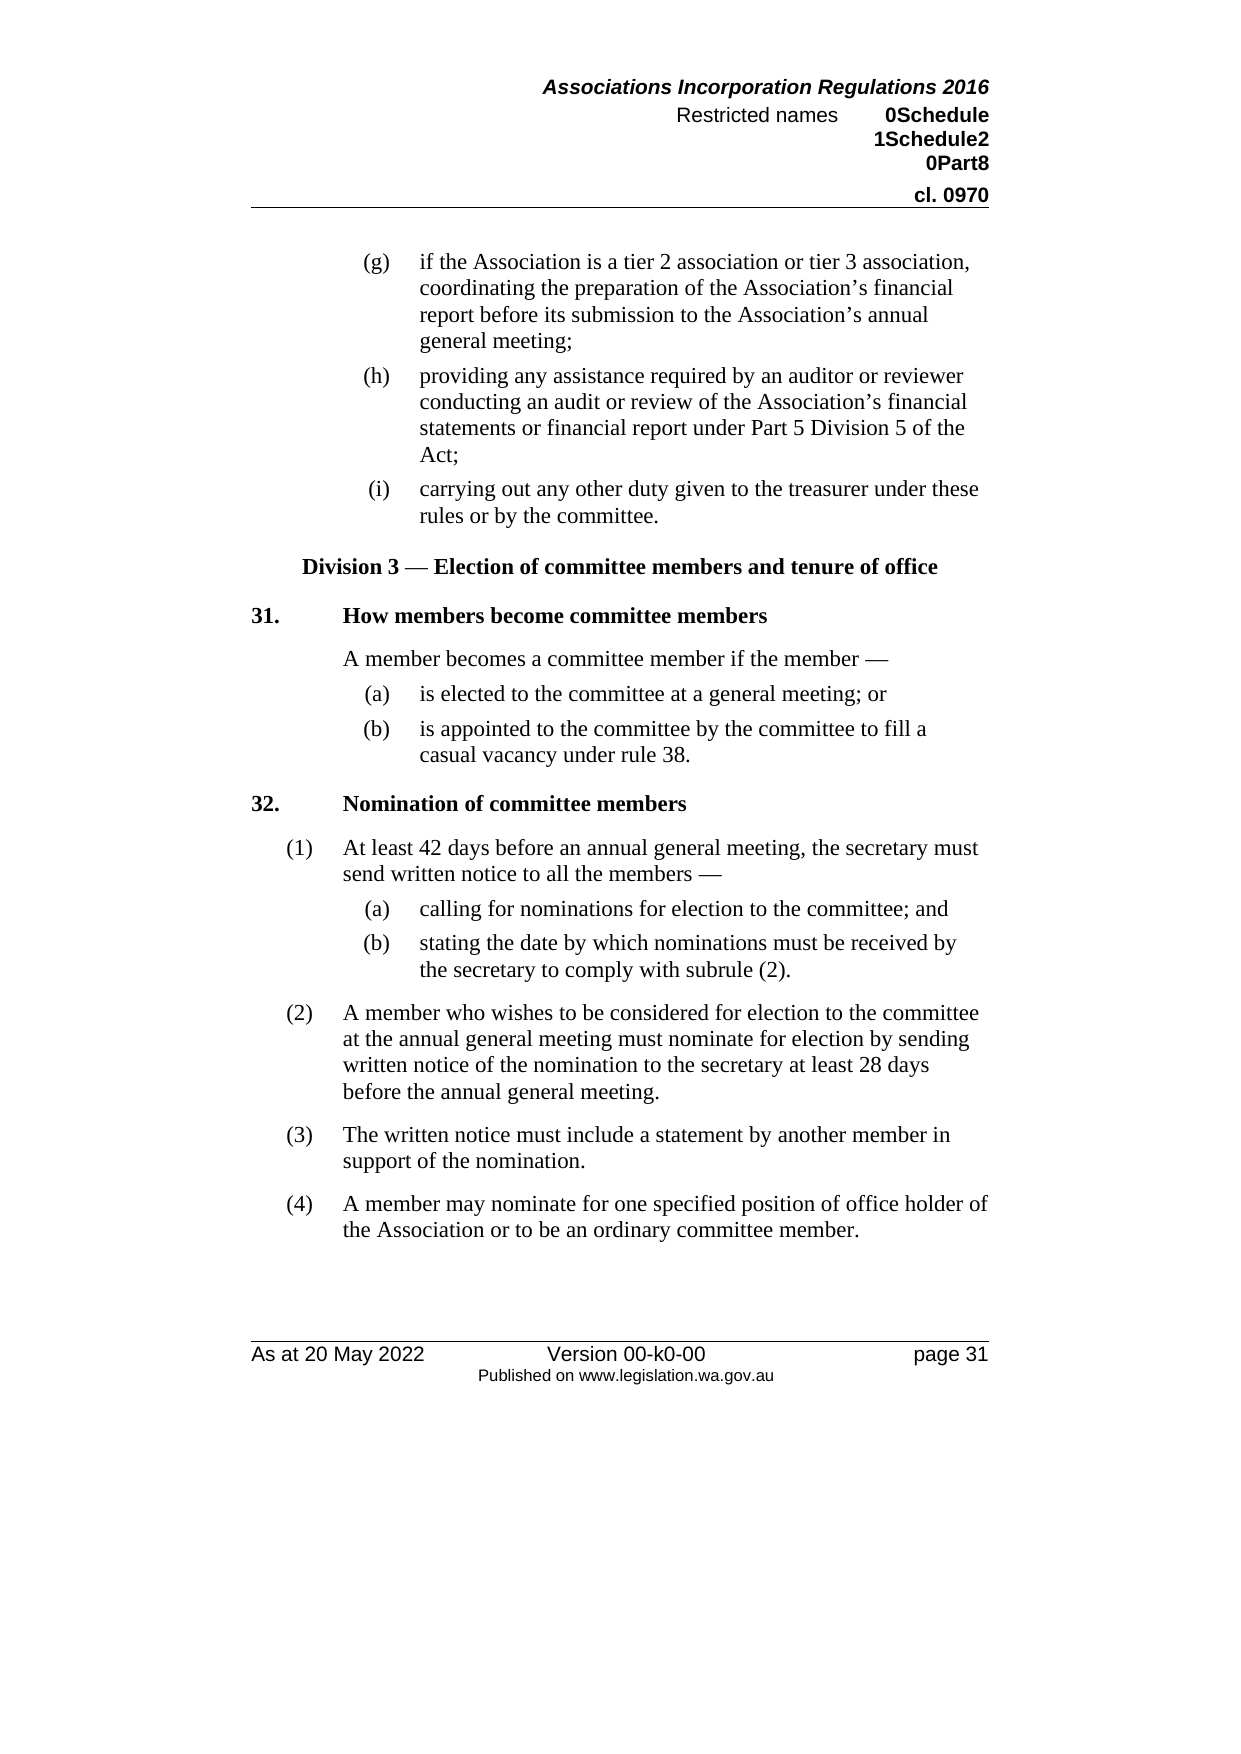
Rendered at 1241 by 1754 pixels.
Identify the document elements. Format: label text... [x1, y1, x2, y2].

text (b) stating the date by which nominations must be received by the secretary to comply with subrule (2). [251, 929, 989, 982]
text A member becomes a committee member if the member — [251, 646, 989, 672]
text (a) is elected to the committee at a general meeting; or [251, 680, 989, 707]
subtitle 32. Nomination of committee members [251, 791, 989, 817]
text (h) providing any assistance required by an auditor or reviewer conducting an audit or review of the Association’s financial statements or financial report under Part 5 Division 5 of the Act; [251, 362, 989, 467]
text (4) A member may nominate for one specified position of office holder of the Association or to be an ordinary committee member. [251, 1190, 989, 1243]
text (2) A member who wishes to be considered for election to the committee at the annual general meeting must nominate for election by sending written notice of the nomination to the secretary at least 28 days before the annual general meeting. [251, 999, 989, 1104]
text (b) is appointed to the committee by the committee to fill a casual vacancy under rule 38. [251, 715, 989, 768]
subtitle 31. How members become committee members [251, 602, 989, 629]
subtitle Division 3 — Election of committee members and tenure of office [251, 553, 989, 579]
text (g) if the Association is a tier 2 association or tier 3 association, coordinating the preparation of the Association’s financial report before its submission to the Association’s annual general meeting; [251, 248, 989, 353]
text (i) carrying out any other duty given to the treasurer under these rules or by the committee. [251, 476, 989, 528]
text (1) At least 42 days before an annual general meeting, the secretary must send written notice to all the members — [251, 833, 989, 886]
text (a) calling for nominations for election to the committee; and [251, 894, 989, 921]
text (3) The written notice must include a statement by another member in support of the nomination. [251, 1121, 989, 1173]
